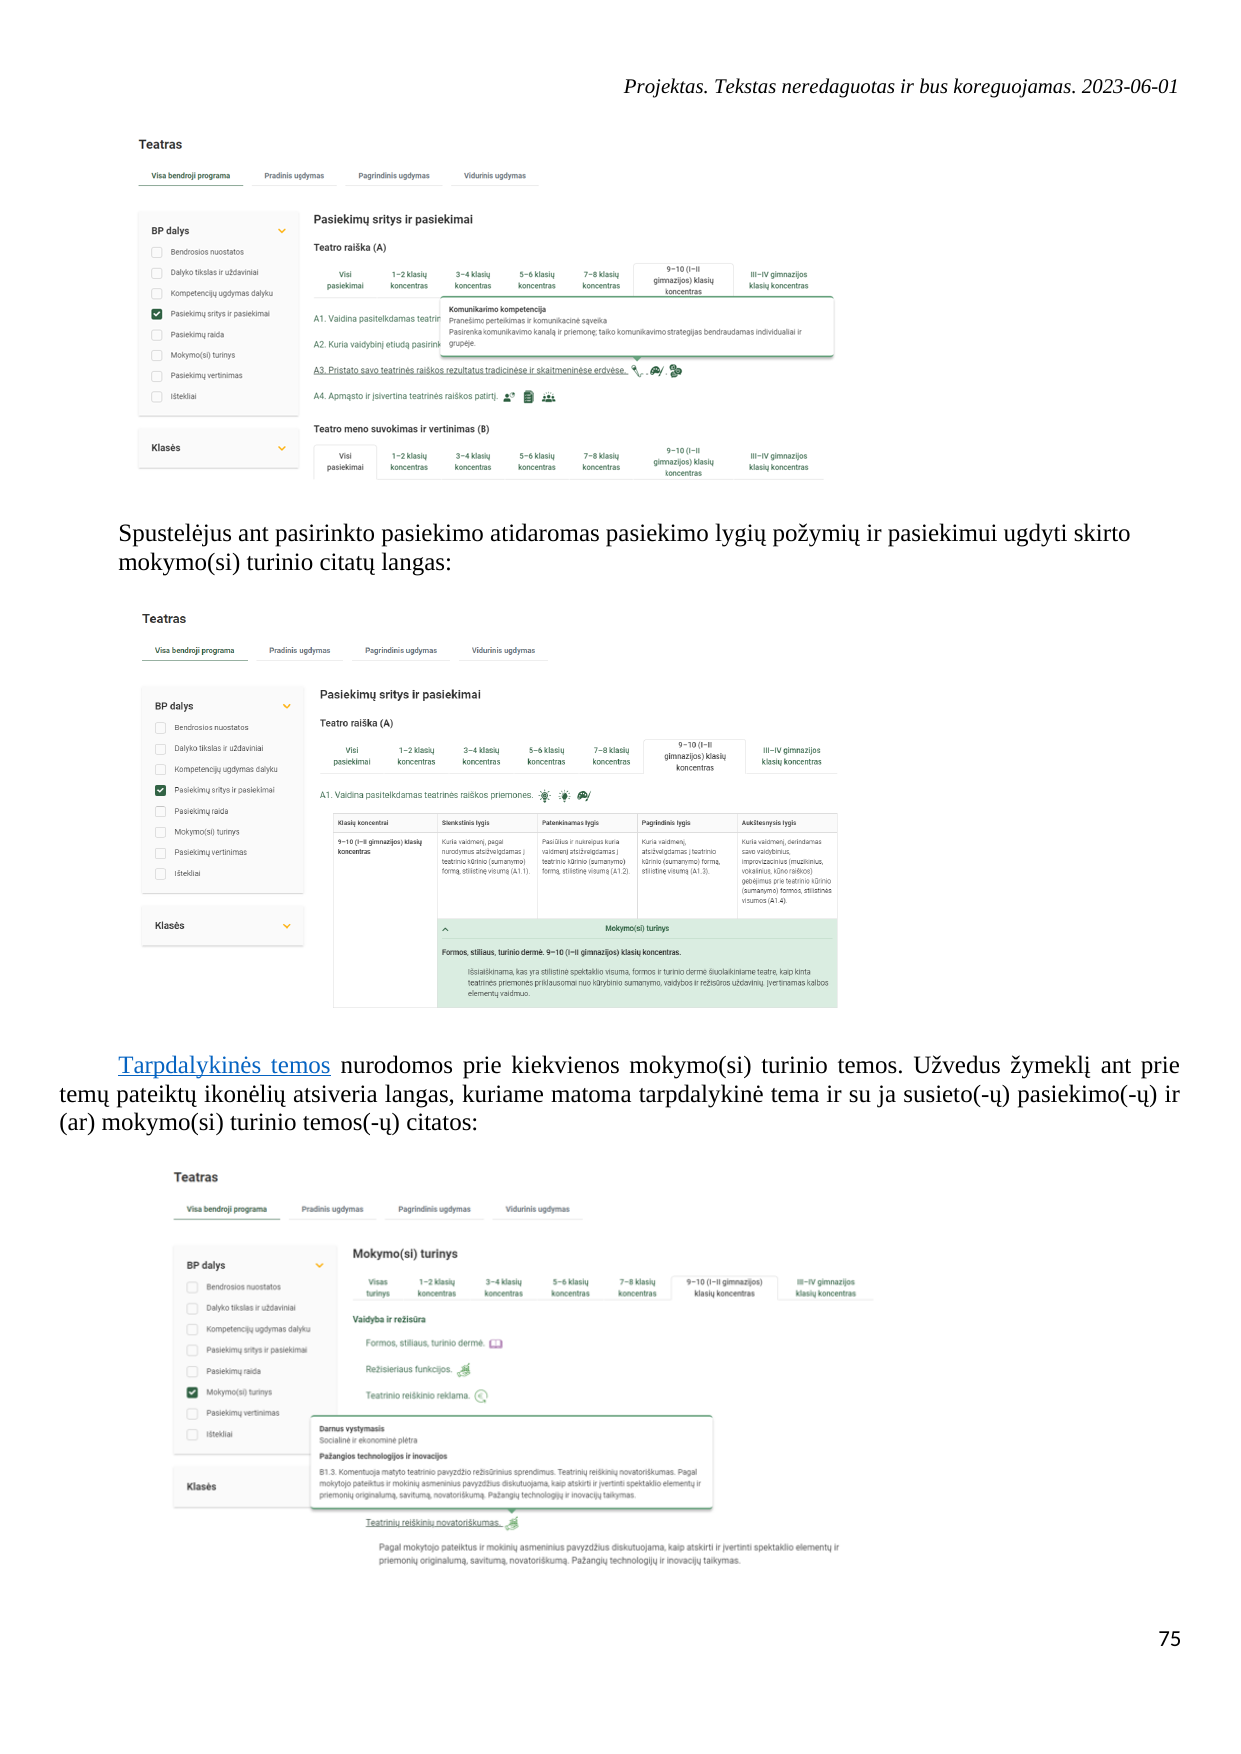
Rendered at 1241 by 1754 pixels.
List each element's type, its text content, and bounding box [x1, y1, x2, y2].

text Spustelėjus ant pasirinkto pasiekimo atidaromas pasiekimo lygių požymių ir pasiekimui ugdyti skirto mokymo(si) turinio citatų langas: [118, 518, 1181, 576]
picture [162, 1165, 891, 1573]
picture [132, 604, 849, 1022]
text Tarpdalykinės temos nurodomos prie kiekvienos mokymo(si) turinio temos. Užvedus žymeklį ant prie temų pateiktų ikonėlių atsiveria langas, kuriame matoma tarpdalykinė tema ir su ja susieto(-ų) pasiekimo(-ų) ir (ar) mokymo(si) turinio temos(-ų) citatos: [59, 1050, 1181, 1136]
picture [118, 126, 849, 490]
